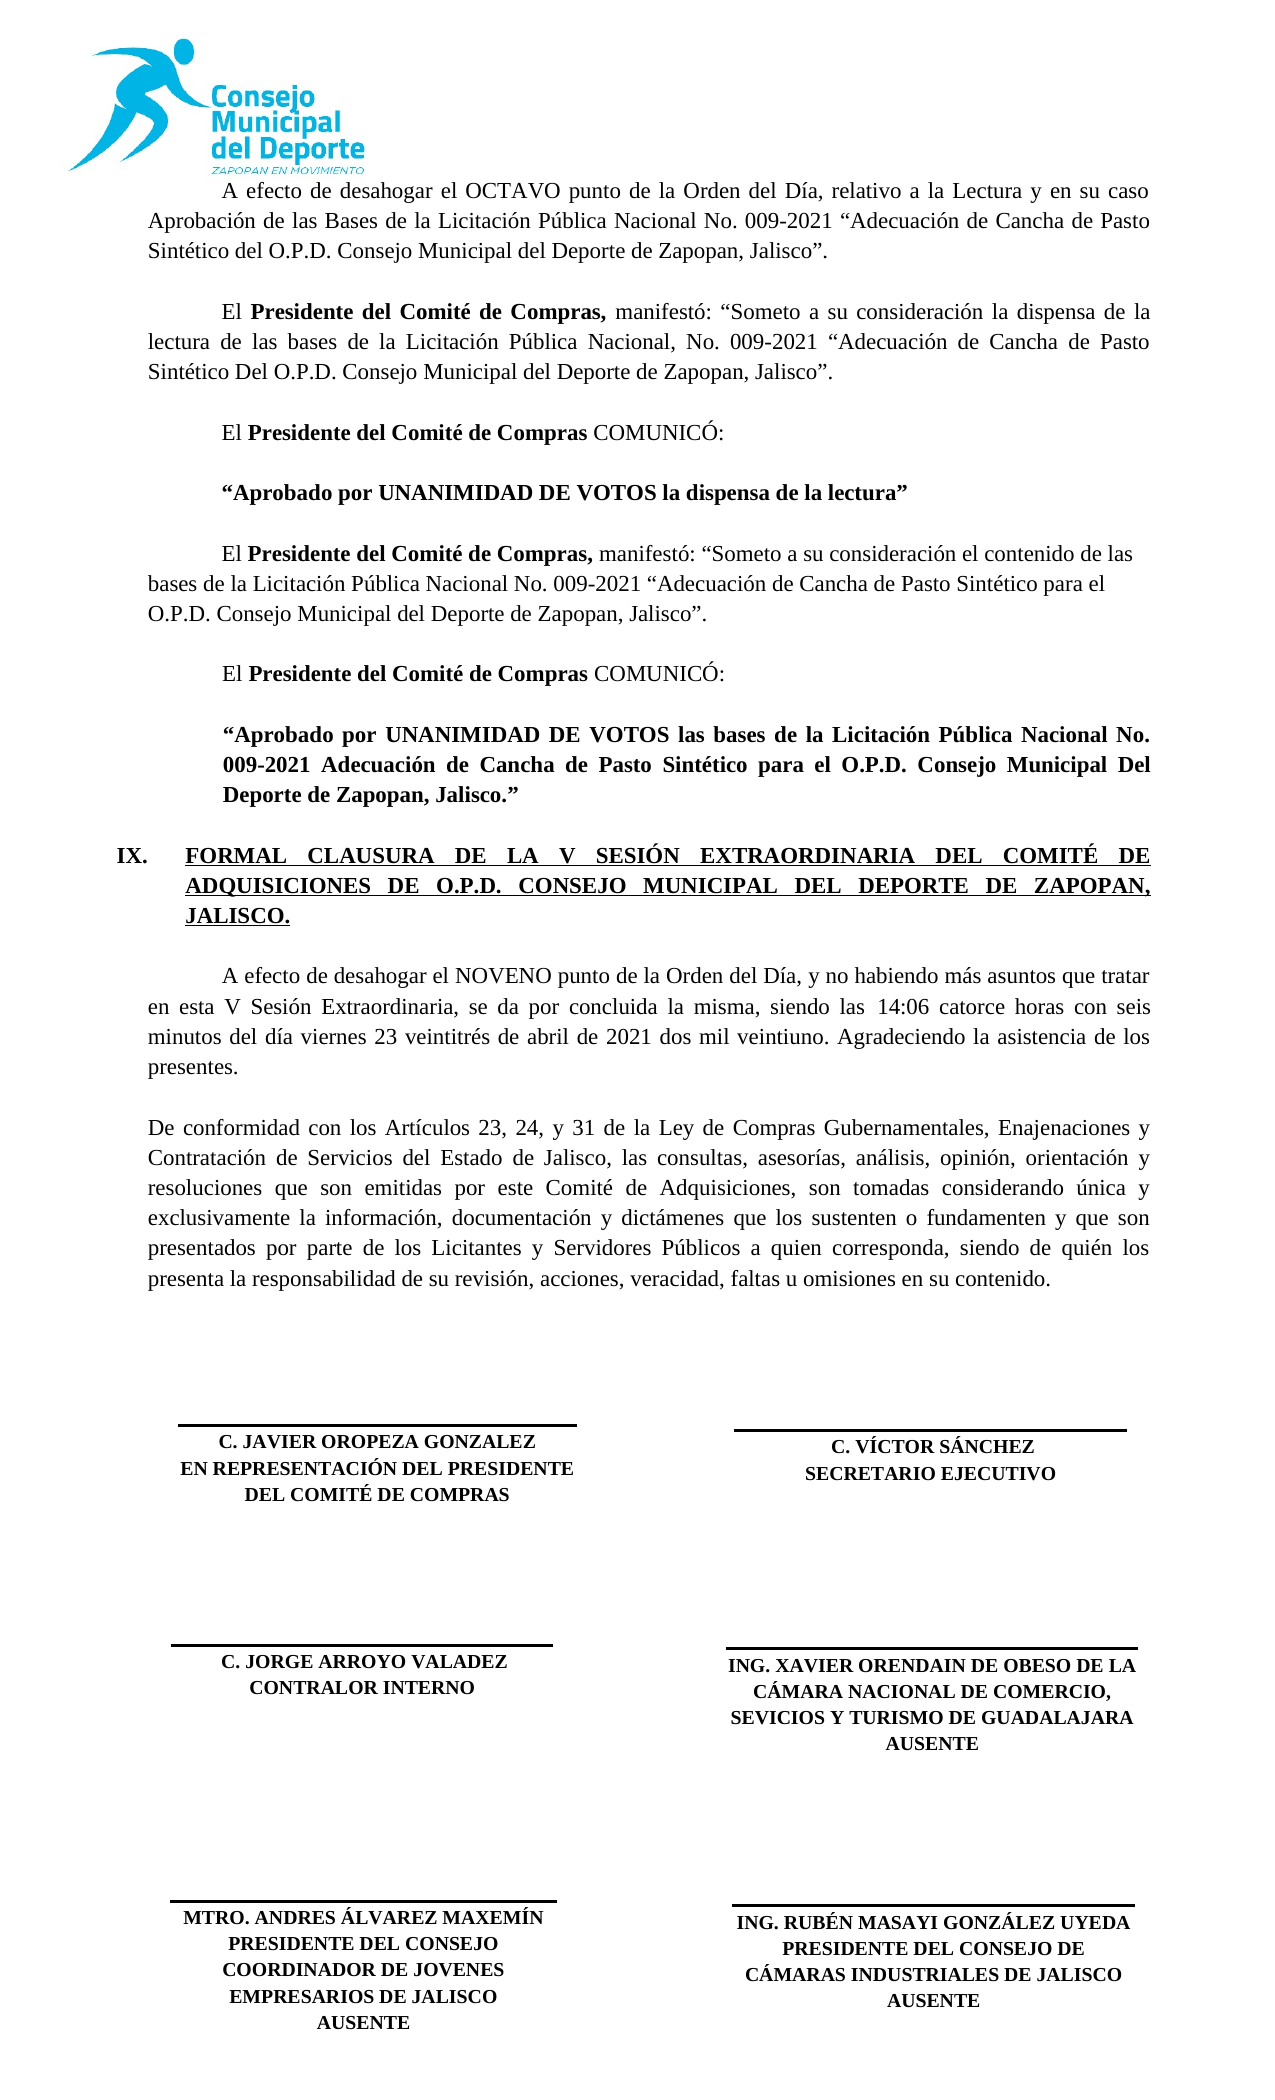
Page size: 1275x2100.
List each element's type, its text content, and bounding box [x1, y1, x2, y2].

list FORMAL CLAUSURA DE LA V SESIÓN EXTRAORDINARIA DEL COMITÉ DE ADQUISICIONES DE O.P.D. CONSEJO MUNICIPAL DEL DEPORTE DE ZAPOPAN, JALISCO. [148, 842, 1152, 928]
text El Presidente del Comité de Compras COMUNICÓ: [148, 661, 1152, 687]
text A efecto de desahogar el NOVENO punto de la Orden del Día, y no habiendo más asuntos que tratar en esta V Sesión Extraordinaria, se da por concluida la misma, siendo las 14:06 catorce horas con seis minutos del día viernes 23 veintitrés de abril de 2021 dos mil veintiuno. Agradeciendo la asistencia de los presentes. [148, 963, 1152, 1079]
text El Presidente del Comité de Compras COMUNICÓ: [148, 419, 1152, 445]
picture [25, 1, 926, 349]
text “Aprobado por UNANIMIDAD DE VOTOS las bases de la Licitación Pública Nacional No. 009-2021 Adecuación de Cancha de Pasto Sintético para el O.P.D. Consejo Municipal Del Deporte de Zapopan, Jalisco.” [223, 721, 1152, 808]
text “Aprobado por UNANIMIDAD DE VOTOS la dispensa de la lectura” [148, 479, 1152, 506]
text De conformidad con los Artículos 23, 24, y 31 de la Ley de Compras Gubernamentales, Enajenaciones y Contratación de Servicios del Estado de Jalisco, las consultas, asesorías, análisis, opinión, orientación y resoluciones que son emitidas por este Comité de Adquisiciones, son tomadas considerando única y exclusivamente la información, documentación y dictámenes que los sustenten o fundamenten y que son presentados por parte de los Licitantes y Servidores Públicos a quien corresponda, siendo de quién los presenta la responsabilidad de su revisión, acciones, veracidad, faltas u omisiones en su contenido. [148, 1114, 1152, 1291]
text A efecto de desahogar el OCTAVO punto de la Orden del Día, relativo a la Lectura y en su caso Aprobación de las Bases de la Licitación Pública Nacional No. 009-2021 “Adecuación de Cancha de Pasto Sintético del O.P.D. Consejo Municipal del Deporte de Zapopan, Jalisco”. [148, 177, 1152, 264]
text El Presidente del Comité de Compras, manifestó: “Someto a su consideración el contenido de las bases de la Licitación Pública Nacional No. 009-2021 “Adecuación de Cancha de Pasto Sintético para el O.P.D. Consejo Municipal del Deporte de Zapopan, Jalisco”. [148, 540, 1152, 626]
text El Presidente del Comité de Compras, manifestó: “Someto a su consideración la dispensa de la lectura de las bases de la Licitación Pública Nacional, No. 009-2021 “Adecuación de Cancha de Pasto Sintético Del O.P.D. Consejo Municipal del Deporte de Zapopan, Jalisco”. [148, 298, 1152, 385]
